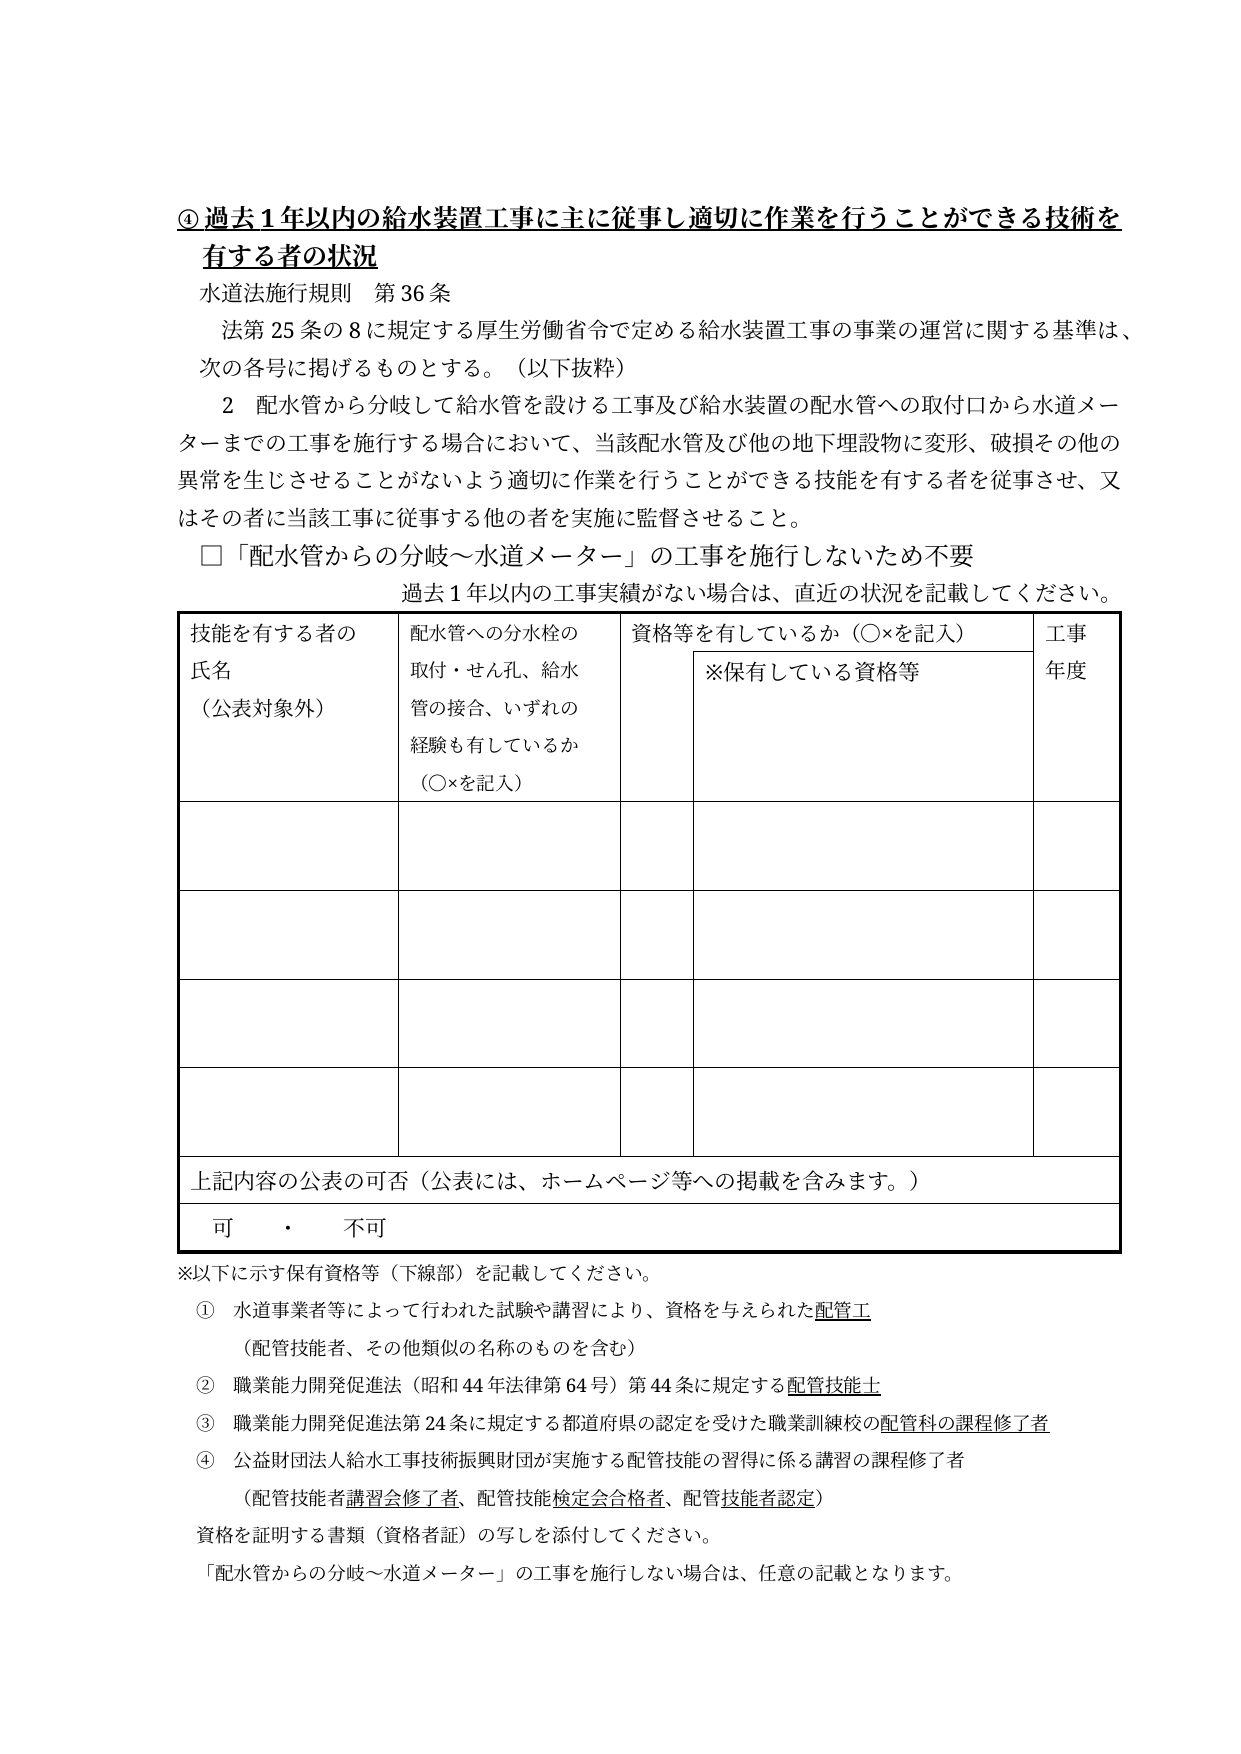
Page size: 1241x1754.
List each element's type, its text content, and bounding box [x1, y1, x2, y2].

table_header 資格等を有しているか（〇×を記入） [621, 614, 1033, 651]
text （配管技能者、その他類似の名称のものを含む） [177, 1328, 1100, 1366]
table_cell [180, 891, 398, 978]
text ① 水道事業者等によって行われた試験や講習により、資格を与えられた配管工 [177, 1291, 1100, 1328]
table_header 工事年度 [1034, 614, 1119, 801]
text ④過去1年以内の給水装置工事に主に従事し適切に作業を行うことができる技術を有する者の状況 [177, 231, 1122, 273]
table_cell [694, 802, 1033, 890]
table_cell [399, 802, 620, 890]
table_cell ※保有している資格等 [694, 652, 1033, 801]
table_cell [621, 980, 693, 1067]
table_cell [694, 891, 1033, 978]
text ④ 公益財団法人給水工事技術振興財団が実施する配管技能の習得に係る講習の課程修了者 [177, 1441, 1100, 1478]
text ③ 職業能力開発促進法第24条に規定する都道府県の認定を受けた職業訓練校の配管科の課程修了者 [177, 1403, 1100, 1441]
text 2 配水管から分岐して給水管を設ける工事及び給水装置の配水管への取付口から水道メーターまでの工事を施行する場合において、当該配水管及び他の地下埋設物に変形、破損その他の異常を生じさせることがないよう適切に作業を行うことができる技能を有する者を従事させ、又はその者に当該工事に従事する他の者を実施に監督させること。 [177, 386, 1122, 536]
table_cell [621, 1068, 693, 1156]
table_cell [399, 891, 620, 978]
table_cell [399, 1068, 620, 1156]
text ④過去1年以内の給水装置工事に主に従事し適切に作業を行うことができる技術を有する者の状況 [177, 198, 1122, 229]
table_cell [1034, 980, 1119, 1067]
table_cell [621, 651, 693, 801]
table_cell [1034, 802, 1119, 890]
table_cell [180, 980, 398, 1067]
text 過去1年以内の工事実績がない場合は、直近の状況を記載してください。 [177, 573, 1122, 611]
table_cell 可 ・ 不可 [180, 1204, 1119, 1250]
table_cell [694, 1068, 1033, 1156]
table_cell [180, 1068, 398, 1156]
table_header 技能を有する者の氏名 （公表対象外） [180, 614, 398, 801]
text 水道法施行規則 第36条 [177, 273, 1122, 311]
text 「配水管からの分岐～水道メーター」の工事を施行しない場合は、任意の記載となります。 [177, 1553, 1100, 1591]
text （配管技能者講習会修了者、配管技能検定会合格者、配管技能者認定） [177, 1478, 1100, 1516]
table_cell [180, 802, 398, 890]
table_cell 上記内容の公表の可否（公表には、ホームページ等への掲載を含みます。） [180, 1157, 1119, 1203]
table_cell [621, 802, 693, 890]
text 法第25条の8に規定する厚生労働省令で定める給水装置工事の事業の運営に関する基準は、次の各号に掲げるものとする。（以下抜粋） [177, 311, 1122, 386]
table_cell [621, 891, 693, 978]
table_header 配水管への分水栓の取付・せん孔、給水管の接合、いずれの経験も有しているか（〇×を記入） [399, 614, 620, 801]
text ※以下に示す保有資格等（下線部）を記載してください。 [177, 1254, 1100, 1291]
text 資格を証明する書類（資格者証）の写しを添付してください。 [177, 1516, 1100, 1553]
table_cell [694, 980, 1033, 1067]
table_cell [1034, 1068, 1119, 1156]
table_cell [1034, 891, 1119, 978]
text □「配水管からの分岐～水道メーター」の工事を施行しないため不要 [177, 536, 1122, 573]
text ② 職業能力開発促進法（昭和44年法律第64号）第44条に規定する配管技能士 [177, 1366, 1100, 1403]
table_cell [399, 980, 620, 1067]
